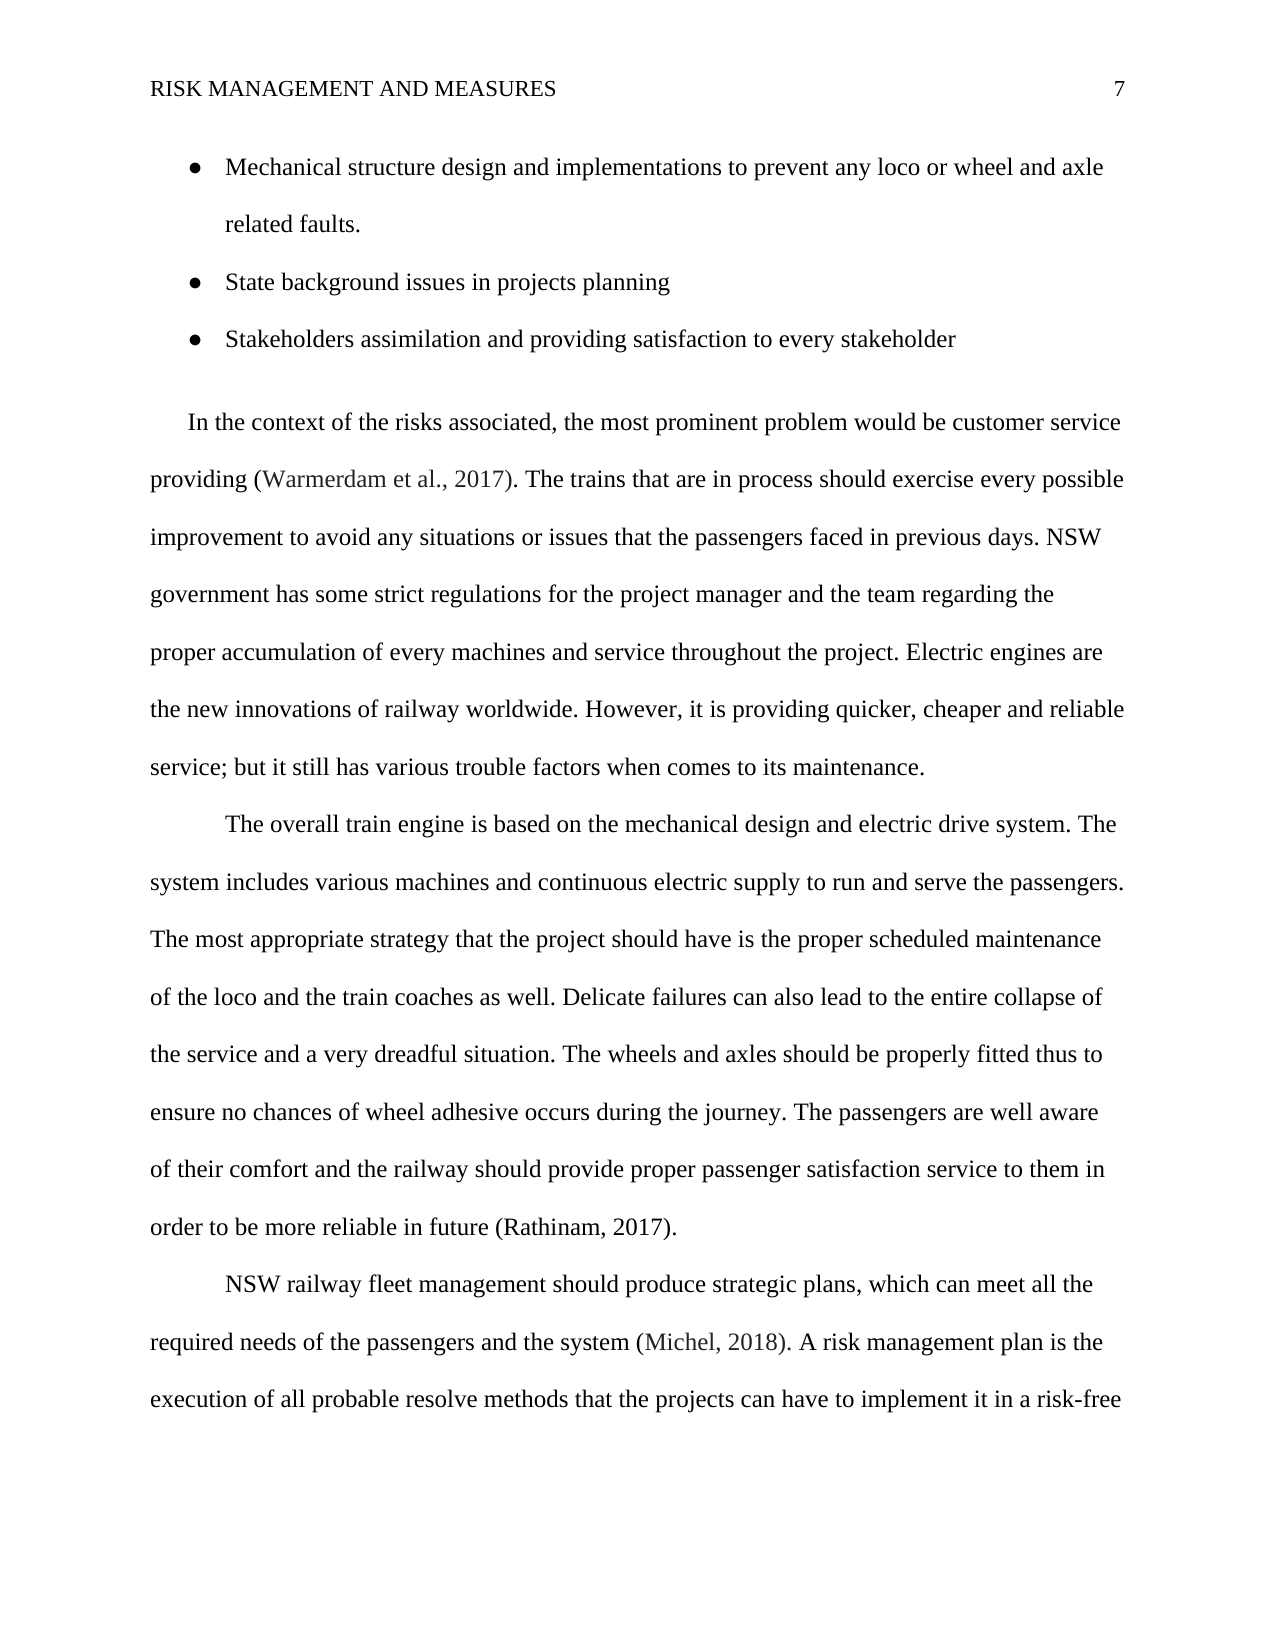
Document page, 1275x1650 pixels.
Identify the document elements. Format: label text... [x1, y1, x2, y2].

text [150, 1269, 1125, 1413]
list Mechanical structure design and implementations to prevent any loco or wheel and axle related faults. [187, 152, 1125, 238]
list State background issues in projects planning [187, 267, 1125, 295]
list Stakeholders assimilation and providing satisfaction to every stakeholder [187, 324, 1125, 353]
text In the context of the risks associated, the most prominent problem would be customer service providing (Warmerdam et al., 2017). The trains that are in process should exercise every possible improvement to avoid any situations or issues that the passengers faced in previous days. NSW government has some strict regulations for the project manager and the team regarding the proper accumulation of every machines and service throughout the project. Electric engines are the new innovations of railway worldwide. However, it is providing quicker, cheaper and reliable service; but it still has various trouble factors when comes to its maintenance. [150, 407, 1125, 780]
text The overall train engine is based on the mechanical design and electric drive system. The system includes various machines and continuous electric supply to run and serve the passengers. The most appropriate strategy that the project should have is the proper scheduled maintenance of the loco and the train coaches as well. Delicate failures can also lead to the entire collapse of the service and a very dreadful situation. The wheels and axles should be properly fitted thus to ensure no chances of wheel adhesive occurs during the journey. The passengers are well aware of their comfort and the railway should provide proper passenger satisfaction service to them in order to be more reliable in future (Rathinam, 2017). [150, 809, 1125, 1240]
